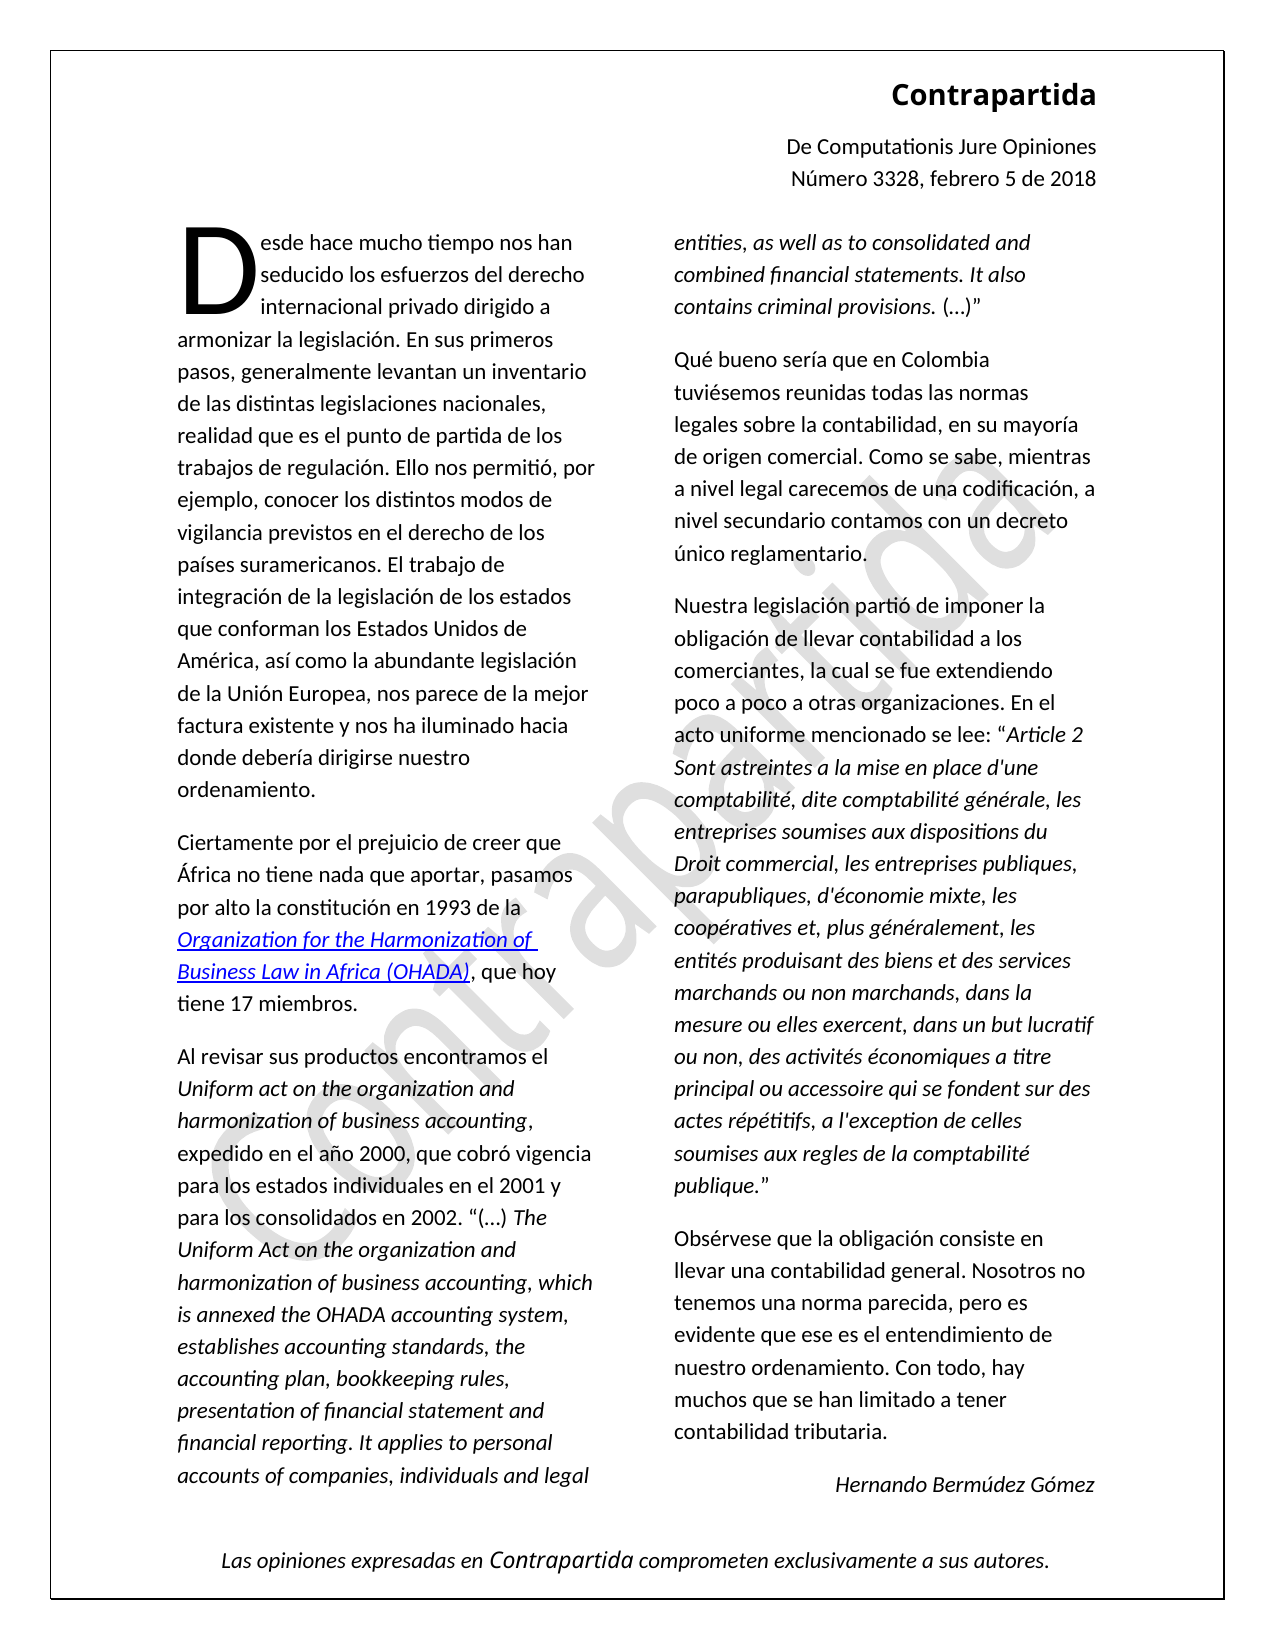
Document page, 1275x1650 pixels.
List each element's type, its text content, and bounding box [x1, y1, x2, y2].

text Hernando Bermúdez Gómez [674, 1470, 1097, 1498]
text esde hace mucho tiempo nos han seducido los esfuerzos del derecho internacional privado dirigido a armonizar la legislación. En sus primeros pasos, generalmente levantan un inventario de las distintas legislaciones nacionales, realidad que es el punto de partida de los trabajos de regulación. Ello nos permitió, por ejemplo, conocer los distintos modos de vigilancia previstos en el derecho de los países suramericanos. El trabajo de integración de la legislación de los estados que conforman los Estados Unidos de América, así como la abundante legislación de la Unión Europea, nos parece de la mejor factura existente y nos ha iluminado hacia donde debería dirigirse nuestro ordenamiento. [177, 228, 600, 803]
text Obsérvese que la obligación consiste en llevar una contabilidad general. Nosotros no tenemos una norma parecida, pero es evidente que ese es el entendimiento de nuestro ordenamiento. Con todo, hay muchos que se han limitado a tener contabilidad tributaria. [674, 1224, 1097, 1445]
text Qué bueno sería que en Colombia tuviésemos reunidas todas las normas legales sobre la contabilidad, en su mayoría de origen comercial. Como se sabe, mientras a nivel legal carecemos de una codificación, a nivel secundario contamos con un decreto único reglamentario. [674, 346, 1097, 567]
text Al revisar sus productos encontramos el Uniform act on the organization and harmonization of business accounting, expedido en el año 2000, que cobró vigencia para los estados individuales en el 2001 y para los consolidados en 2002. “(…) The Uniform Act on the organization and harmonization of business accounting, which is annexed the OHADA accounting system, establishes accounting standards, the accounting plan, bookkeeping rules, presentation of financial statement and financial reporting. It applies to personal accounts of companies, individuals and legal entities, as well as to consolidated and combined financial statements. It also contains criminal provisions. (…)” [177, 1042, 600, 1489]
text Nuestra legislación partió de imponer la obligación de llevar contabilidad a los comerciantes, la cual se fue extendiendo poco a poco a otras organizaciones. En el acto uniforme mencionado se lee: “Article 2 Sont astreintes a la mise en place d'une comptabilité, dite comptabilité générale, les entreprises soumises aux dispositions du Droit commercial, les entreprises publiques, parapubliques, d'économie mixte, les coopératives et, plus généralement, les entités produisant des biens et des services marchands ou non marchands, dans la mesure ou elles exercent, dans un but lucratif ou non, des activités économiques a titre principal ou accessoire qui se fondent sur des actes répétitifs, a l'exception de celles soumises aux regles de la comptabilité publique.” [674, 592, 1097, 1199]
text Ciertamente por el prejuicio de creer que África no tiene nada que aportar, pasamos por alto la constitución en 1993 de la Organization for the Harmonization of Business Law in Africa (OHADA), que hoy tiene 17 miembros. [177, 828, 600, 1017]
